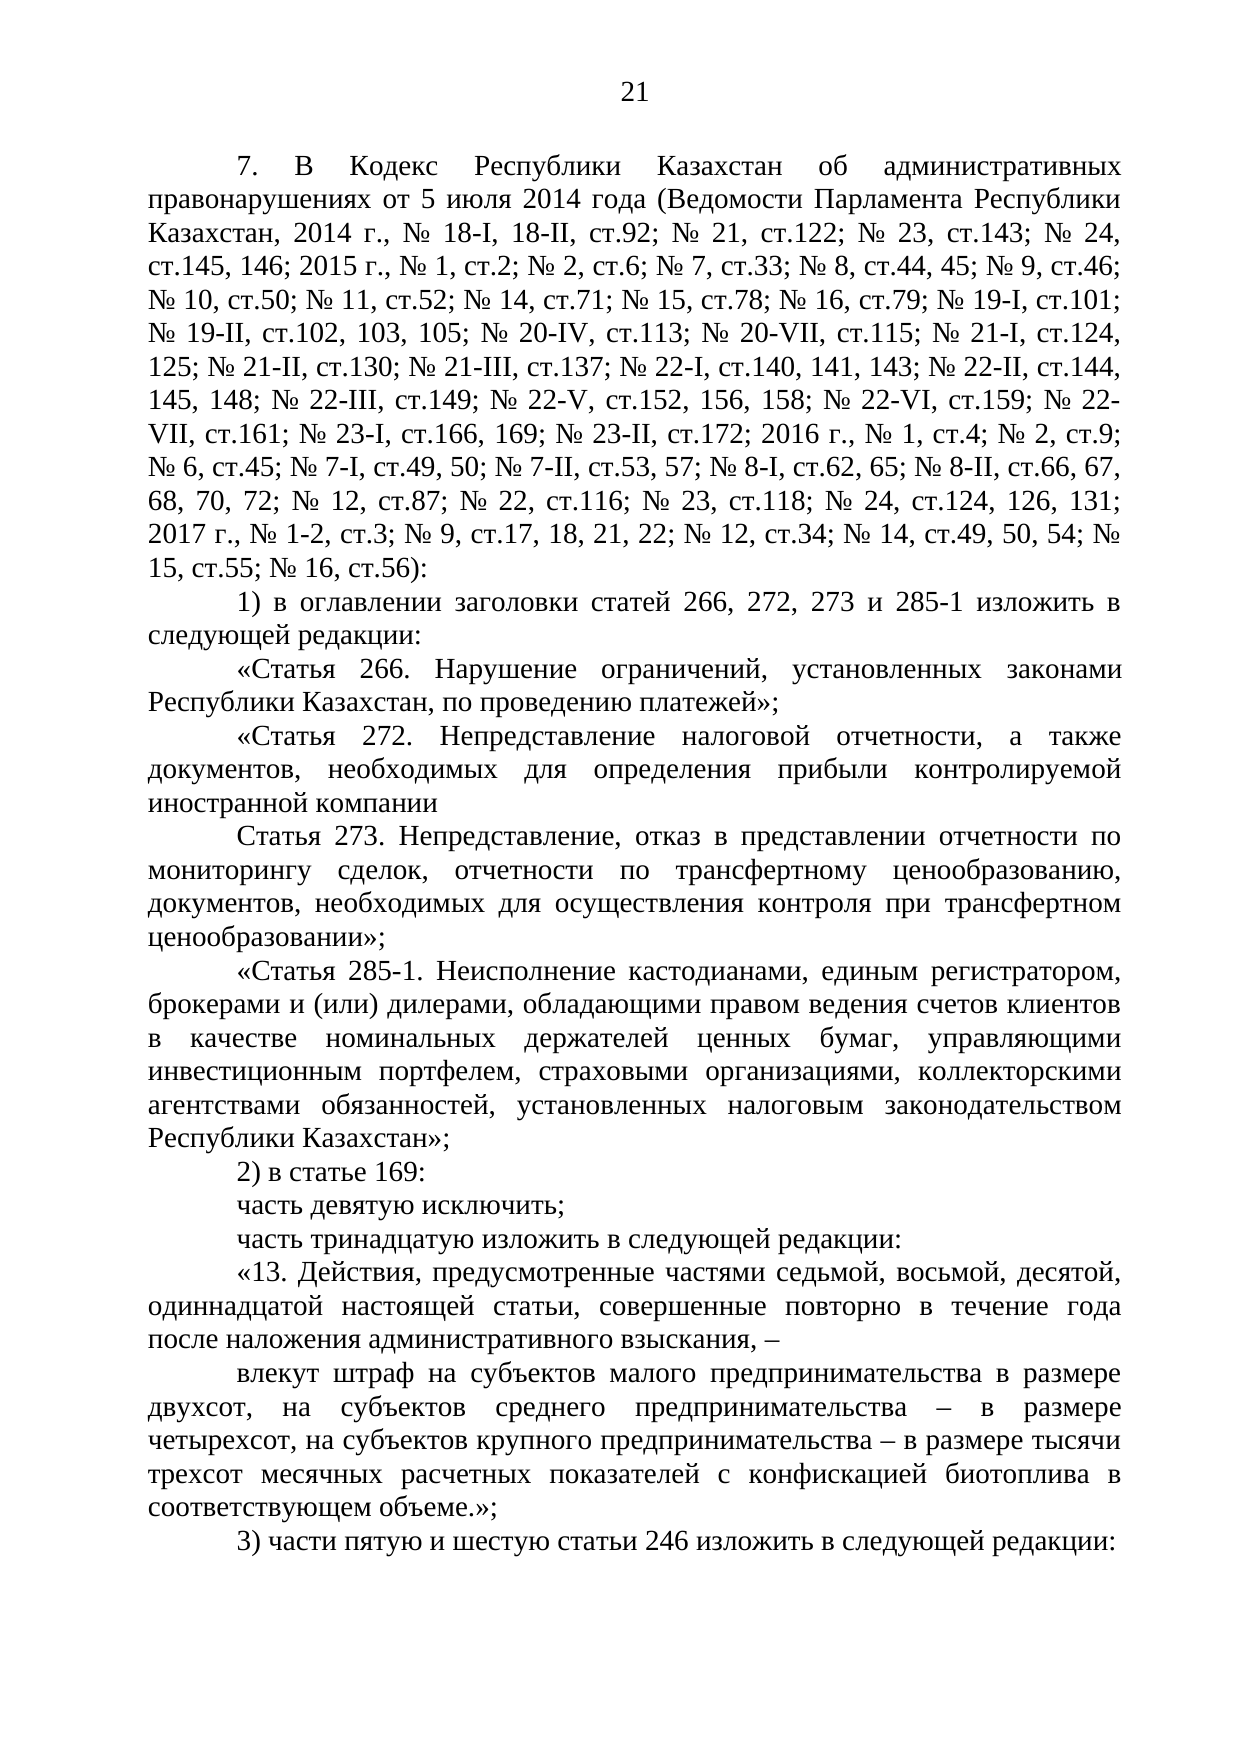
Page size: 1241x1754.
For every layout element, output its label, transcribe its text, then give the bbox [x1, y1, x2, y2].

text часть тринадцатую изложить в следующей редакции: [148, 1221, 1122, 1254]
text 2) в статье 169: [148, 1154, 1122, 1187]
text часть девятую исключить; [148, 1187, 1122, 1221]
text 1) в оглавлении заголовки статей 266, 272, 273 и 285-1 изложить в следующей редакции: [148, 584, 1122, 651]
text 3) части пятую и шестую статьи 246 изложить в следующей редакции: [148, 1523, 1122, 1556]
text Статья 273. Непредставление, отказ в представлении отчетности по мониторингу сделок, отчетности по трансфертному ценообразованию, документов, необходимых для осуществления контроля при трансфертном ценообразовании»; [148, 818, 1122, 953]
text влекут штраф на субъектов малого предпринимательства в размере двухсот, на субъектов среднего предпринимательства – в размере четырехсот, на субъектов крупного предпринимательства – в размере тысячи трехсот месячных расчетных показателей с конфискацией биотоплива в соответствующем объеме.»; [148, 1355, 1122, 1523]
text «Статья 272. Непредставление налоговой отчетности, а также документов, необходимых для определения прибыли контролируемой иностранной компании [148, 718, 1122, 818]
text «Статья 266. Нарушение ограничений, установленных законами Республики Казахстан, по проведению платежей»; [148, 651, 1122, 718]
text «Статья 285-1. Неисполнение кастодианами, единым регистратором, брокерами и (или) дилерами, обладающими правом ведения счетов клиентов в качестве номинальных держателей ценных бумаг, управляющими инвестиционным портфелем, страховыми организациями, коллекторскими агентствами обязанностей, установленных налоговым законодательством Республики Казахстан»; [148, 953, 1122, 1154]
text «13. Действия, предусмотренные частями седьмой, восьмой, десятой, одиннадцатой настоящей статьи, совершенные повторно в течение года после наложения административного взыскания, – [148, 1254, 1122, 1355]
text 7. В Кодекс Республики Казахстан об административных правонарушениях от 5 июля 2014 года (Ведомости Парламента Республики Казахстан, 2014 г., № 18-I, 18-II, ст.92; № 21, ст.122; № 23, ст.143; № 24, ст.145, 146; 2015 г., № 1, ст.2; № 2, ст.6; № 7, ст.33; № 8, ст.44, 45; № 9, ст.46; № 10, ст.50; № 11, ст.52; № 14, ст.71; № 15, ст.78; № 16, ст.79; № 19-I, ст.101; № 19-II, ст.102, 103, 105; № 20-IV, ст.113; № 20-VII, ст.115; № 21-I, ст.124, 125; № 21-II, ст.130; № 21-III, ст.137; № 22-I, ст.140, 141, 143; № 22-II, ст.144, 145, 148; № 22-III, ст.149; № 22-V, ст.152, 156, 158; № 22-VI, ст.159; № 22-VII, ст.161; № 23-I, ст.166, 169; № 23-II, ст.172; 2016 г., № 1, ст.4; № 2, ст.9; № 6, ст.45; № 7-I, ст.49, 50; № 7-II, ст.53, 57; № 8-I, ст.62, 65; № 8-II, ст.66, 67, 68, 70, 72; № 12, ст.87; № 22, cт.116; № 23, ст.118; № 24, ст.124, 126, 131; 2017 г., № 1-2, ст.3; № 9, ст.17, 18, 21, 22; № 12, ст.34; № 14, ст.49, 50, 54; № 15, ст.55; № 16, ст.56): [148, 148, 1122, 584]
